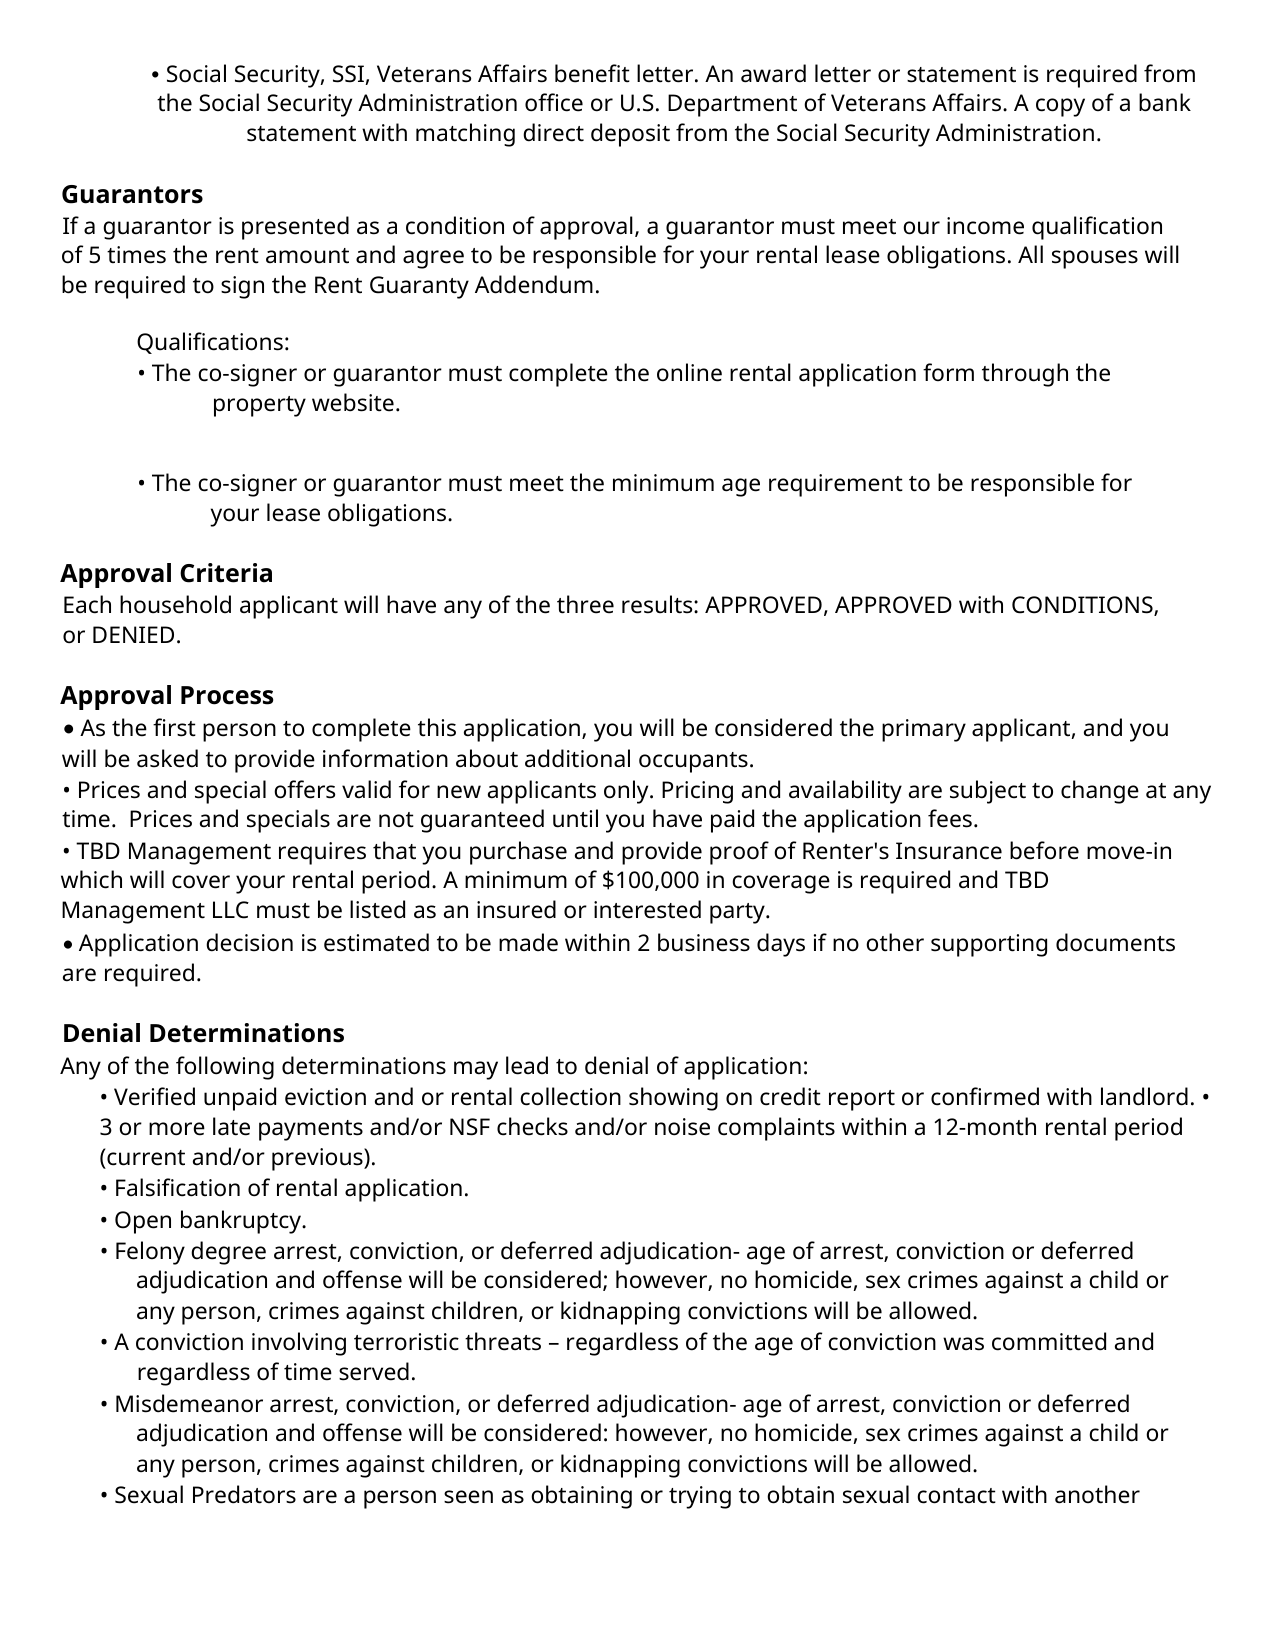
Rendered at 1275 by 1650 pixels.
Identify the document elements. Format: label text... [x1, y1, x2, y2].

text If a guarantor is presented as a condition of approval, a guarantor must meet our income qualification of 5 times the rent amount and agree to be responsible for your rental lease obligations. All spouses will be required to sign the Rent Guaranty Addendum. [61, 211, 1182, 301]
text • The co-signer or guarantor must complete the online rental application form through the property website. [137, 357, 1154, 418]
text Approval Process [60, 677, 1221, 711]
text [99, 1479, 1181, 1510]
text Denial Determinations [62, 1015, 1221, 1049]
text Each household applicant will have any of the three results: APPROVED, APPROVED with CONDITIONS, or DENIED. [62, 589, 1185, 650]
text • As the first person to complete this application, you will be considered the primary applicant, and you will be asked to provide information about additional occupants. [62, 712, 1197, 774]
text Approval Criteria [60, 555, 1221, 589]
text Any of the following determinations may lead to denial of application: [60, 1050, 1221, 1081]
text • The co-signer or guarantor must meet the minimum age requirement to be responsible for your lease obligations. [137, 467, 1175, 528]
text • A conviction involving terroristic threats – regardless of the age of conviction was committed and regardless of time served. [99, 1326, 1167, 1387]
text • TBD Management requires that you purchase and provide proof of Renter's Insurance before move-in which will cover your rental period. A minimum of $100,000 in coverage is required and TBD Management LLC must be listed as an insured or interested party. [60, 835, 1188, 925]
text • Prices and special offers valid for new applicants only. Pricing and availability are subject to change at any time. Prices and specials are not guaranteed until you have paid the application fees. [62, 774, 1217, 835]
text • Application decision is estimated to be made within 2 business days if no other supporting documents are required. [62, 927, 1188, 988]
text Qualifications: [136, 326, 1221, 357]
text • Open bankruptcy. [99, 1203, 1221, 1235]
text • Falsification of rental application. [99, 1172, 1221, 1203]
text • Social Security, SSI, Veterans Affairs benefit letter. An award letter or statement is required from the Social Security Administration office or U.S. Department of Veterans Affairs. A copy of a bank statement with matching direct deposit from the Social Security Administration. [136, 58, 1212, 148]
text Guarantors [61, 176, 1221, 210]
text • Misdemeanor arrest, conviction, or deferred adjudication- age of arrest, conviction or deferred adjudication and offense will be considered: however, no homicide, sex crimes against a child or any person, crimes against children, or kidnapping convictions will be allowed. [99, 1388, 1202, 1479]
text • Verified unpaid eviction and or rental collection showing on credit report or confirmed with landlord. • 3 or more late payments and/or NSF checks and/or noise complaints within a 12-month rental period (current and/or previous). [99, 1081, 1215, 1172]
text • Felony degree arrest, conviction, or deferred adjudication- age of arrest, conviction or deferred adjudication and offense will be considered; however, no homicide, sex crimes against a child or any person, crimes against children, or kidnapping convictions will be allowed. [99, 1235, 1202, 1326]
